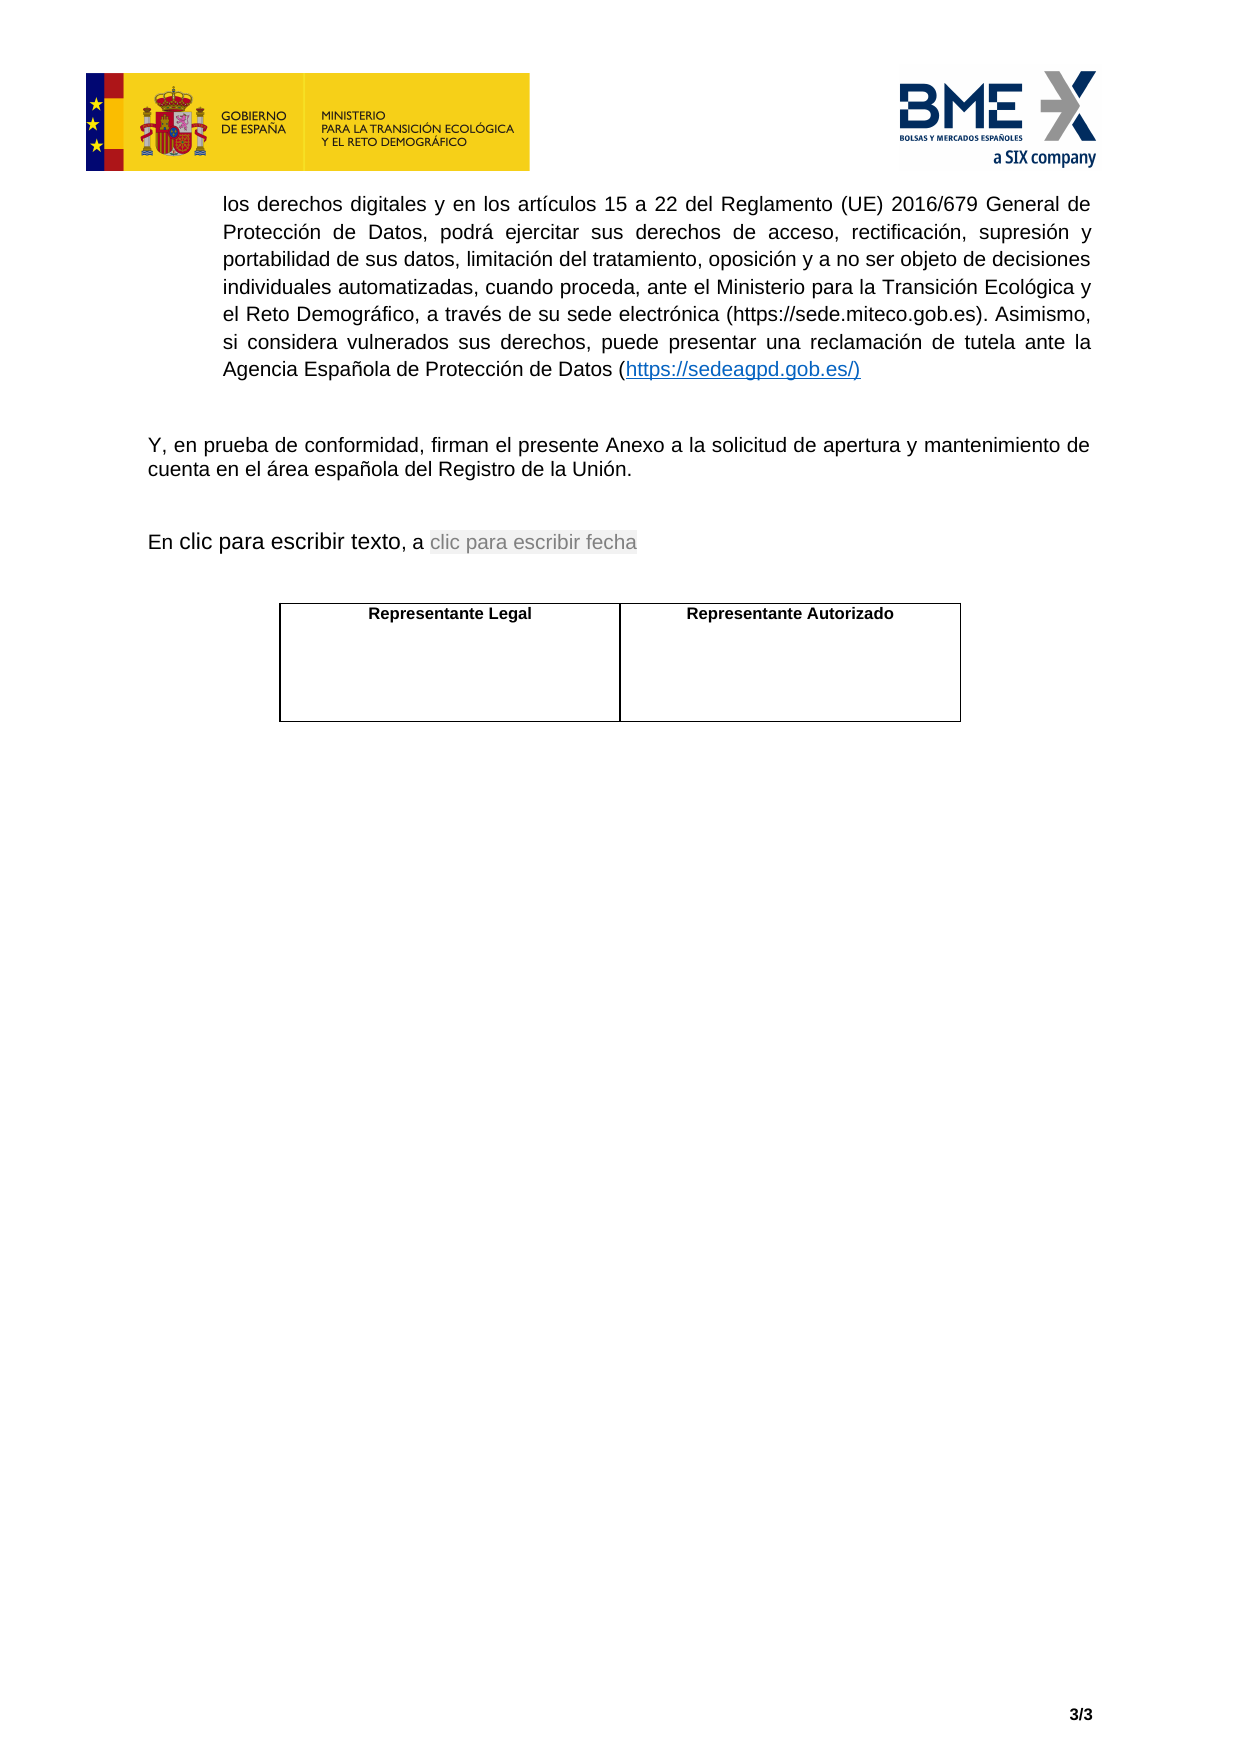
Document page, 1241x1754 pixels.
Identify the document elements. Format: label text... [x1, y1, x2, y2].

table_header Representante Legal [281, 604, 619, 721]
picture [898, 64, 1102, 171]
table_header Representante Autorizado [621, 604, 960, 721]
picture [86, 73, 530, 171]
text En , a [148, 528, 1092, 554]
text Y, en prueba de conformidad, firman el presente Anexo a la solicitud de apertura y mantenimiento de cuenta en el área española del Registro de la Unión. [148, 432, 1092, 480]
